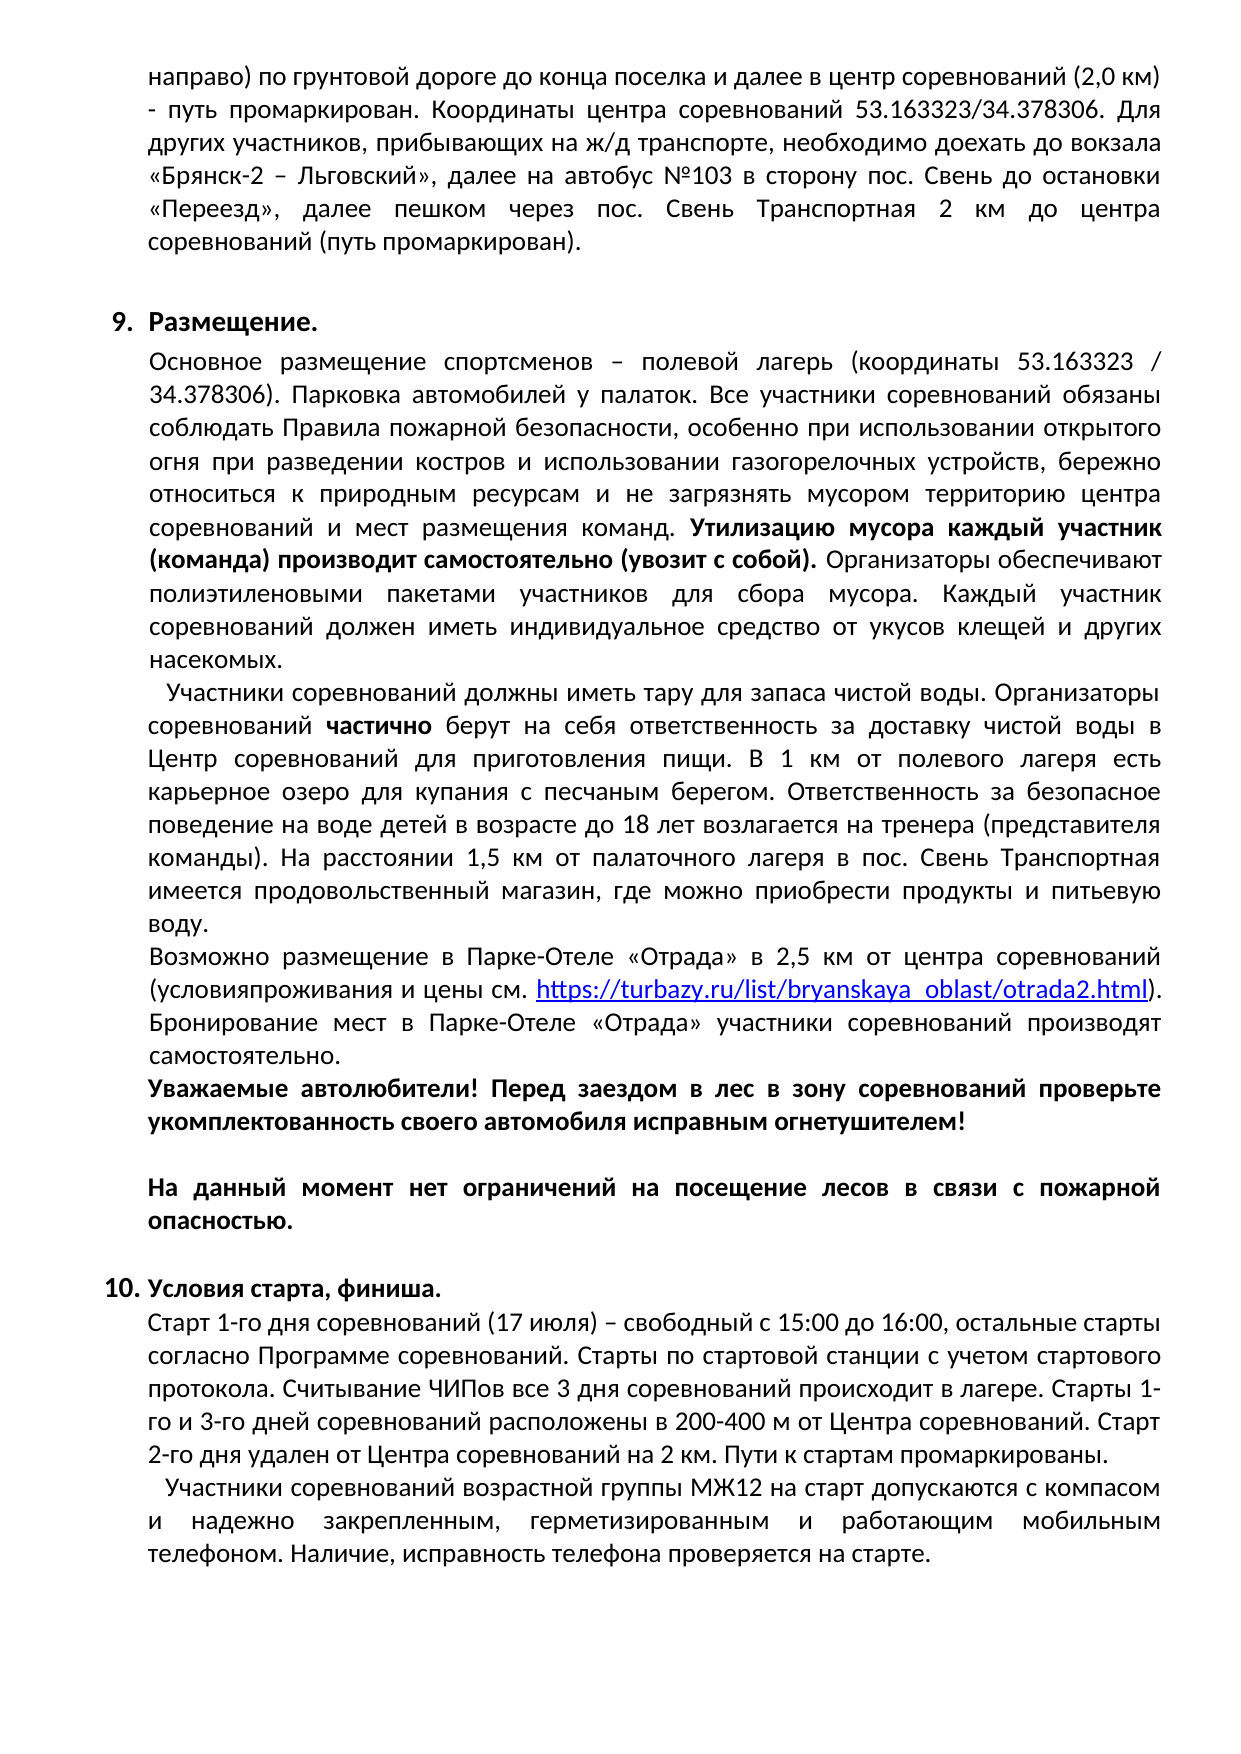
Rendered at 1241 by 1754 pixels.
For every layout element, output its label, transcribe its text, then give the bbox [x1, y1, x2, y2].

text На данный момент нет ограничений на посещение лесов в связи с пожарной опасностью. [148, 1170, 1162, 1236]
text Основное размещение спортсменов – полевой лагерь (координаты 53.163323 / 34.378306). Парковка автомобилей у палаток. Все участники соревнований обязаны соблюдать Правила пожарной безопасности, особенно при использовании открытого огня при разведении костров и использовании газогорелочных устройств, бережно относиться к природным ресурсам и не загрязнять мусором территорию центра соревнований и мест размещения команд. Утилизацию мусора каждый участник (команда) производит самостоятельно (увозит с собой). Организаторы обеспечивают полиэтиленовыми пакетами участников для сбора мусора. Каждый участник соревнований должен иметь индивидуальное средство от укусов клещей и других насекомых. [149, 344, 1162, 675]
text Участники соревнований возрастной группы МЖ12 на старт допускаются с компасом и надежно закрепленным, герметизированным и работающим мобильным телефоном. Наличие, исправность телефона проверяется на старте. [74, 1470, 1162, 1569]
list Условия старта, финиша. [103, 1269, 1162, 1305]
text Участники соревнований должны иметь тару для запаса чистой воды. Организаторы соревнований частично берут на себя ответственность за доставку чистой воды в Центр соревнований для приготовления пищи. В от полевого лагеря есть карьерное озеро для купания с песчаным берегом. Ответственность за безопасное поведение на воде детей в возрасте до 18 лет возлагается на тренера (представителя команды). На расстоянии от палаточного лагеря в пос. Свень Транспортная имеется продовольственный магазин, где можно приобрести продукты и питьевую воду. [74, 675, 1162, 939]
text Старт 1-го дня соревнований (17 июля) – свободный с 15:00 до 16:00, остальные старты согласно Программе соревнований. Старты по стартовой станции с учетом стартового протокола. Считывание ЧИПов все 3 дня соревнований происходит в лагере. Старты 1-го и 3-го дней соревнований расположены в 200- от Центра соревнований. Старт 2-го дня удален от Центра соревнований на . Пути к стартам промаркированы. [74, 1305, 1162, 1470]
list Размещение. [111, 303, 1162, 338]
text Уважаемые автолюбители! Перед заездом в лес в зону соревнований проверьте укомплектованность своего автомобиля исправным огнетушителем! [148, 1071, 1162, 1137]
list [148, 59, 1162, 257]
text Возможно размещение в Парке-Отеле «Отрада» в от центра соревнований (условияпроживания и цены см. https://turbazy.ru/list/bryanskaya_oblast/otrada2.html). Бронирование мест в Парке-Отеле «Отрада» участники соревнований производят самостоятельно. [149, 939, 1162, 1071]
